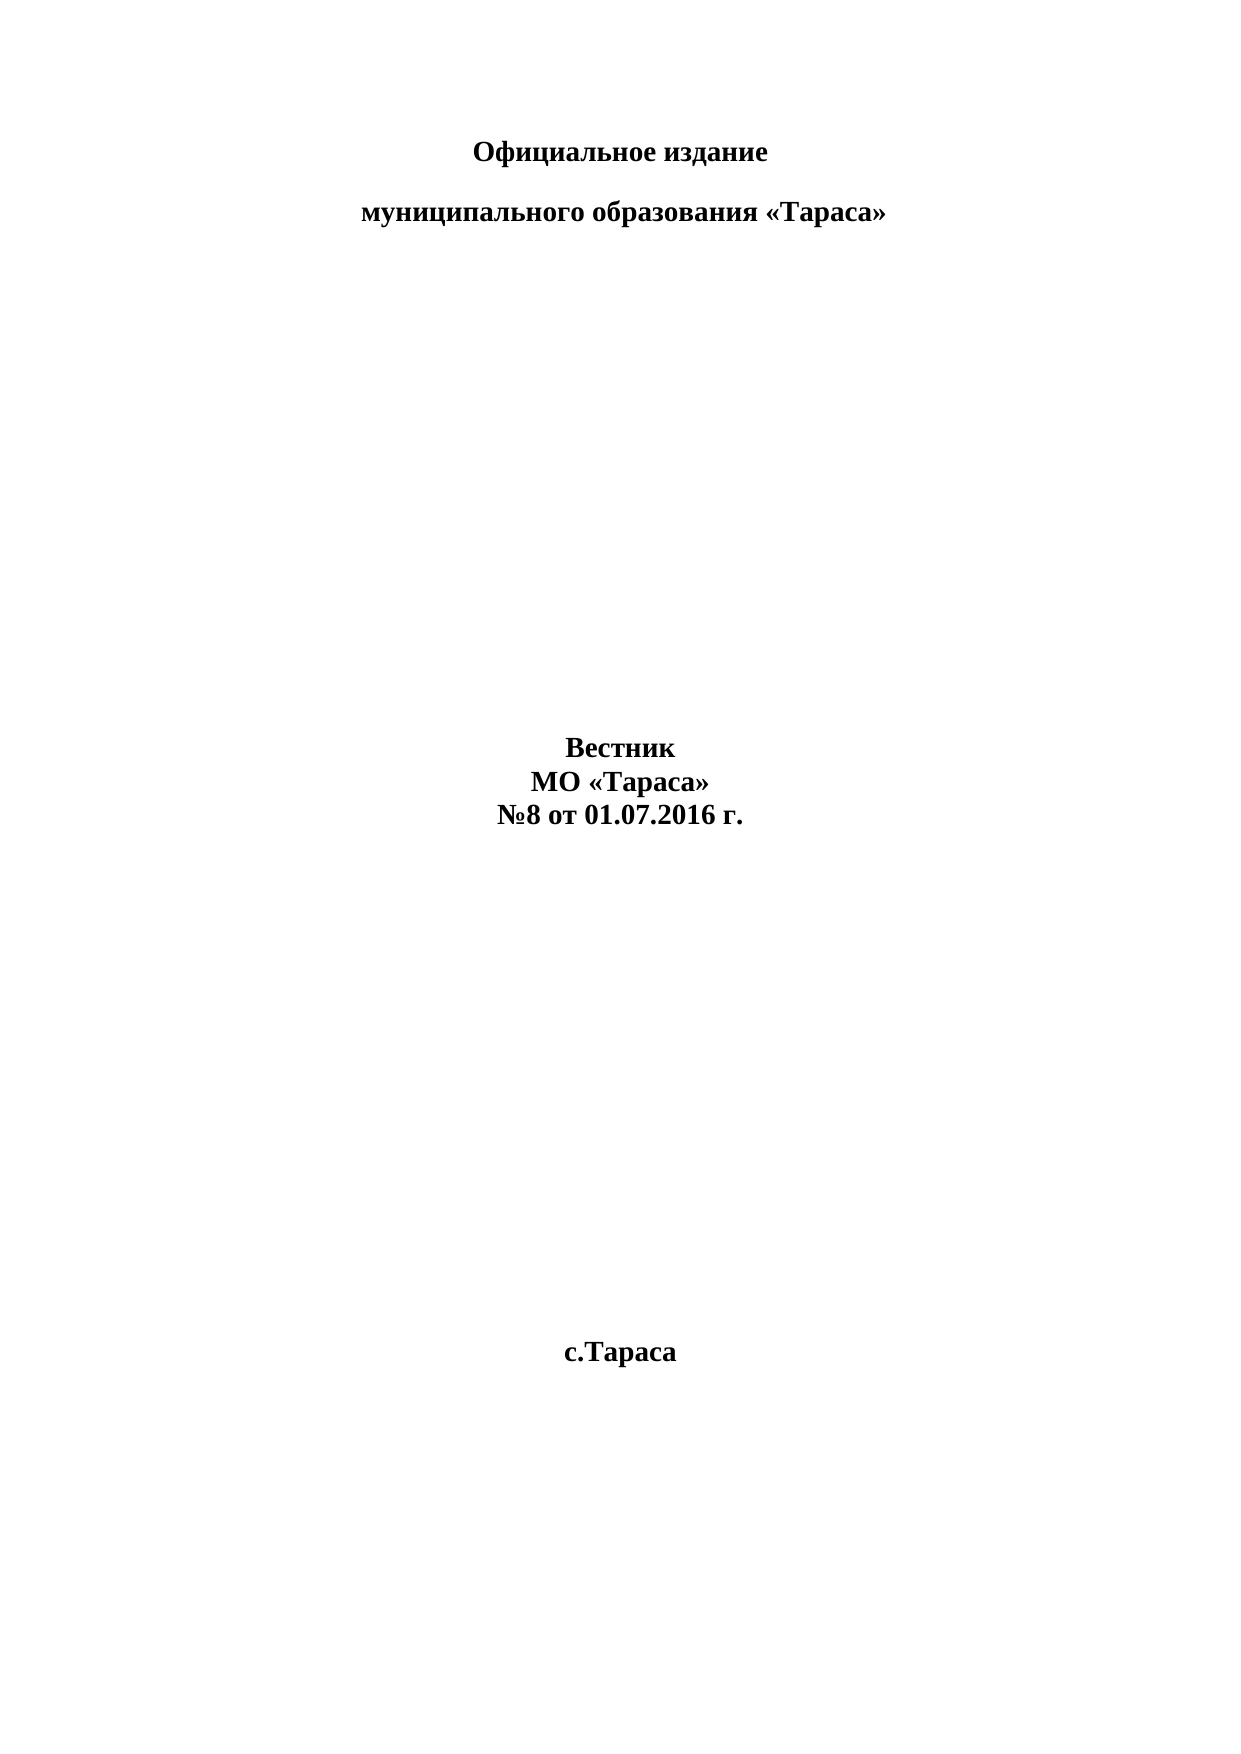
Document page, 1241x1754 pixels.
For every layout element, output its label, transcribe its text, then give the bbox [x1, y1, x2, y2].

text с.Тараса [75, 1334, 1165, 1368]
text Официальное издание [75, 134, 1165, 168]
text муниципального образования «Тараса» [75, 194, 1165, 227]
text №8 от 01.07.2016 г. [75, 797, 1165, 831]
text МО «Тараса» [75, 764, 1165, 797]
text Вестник [75, 730, 1165, 764]
